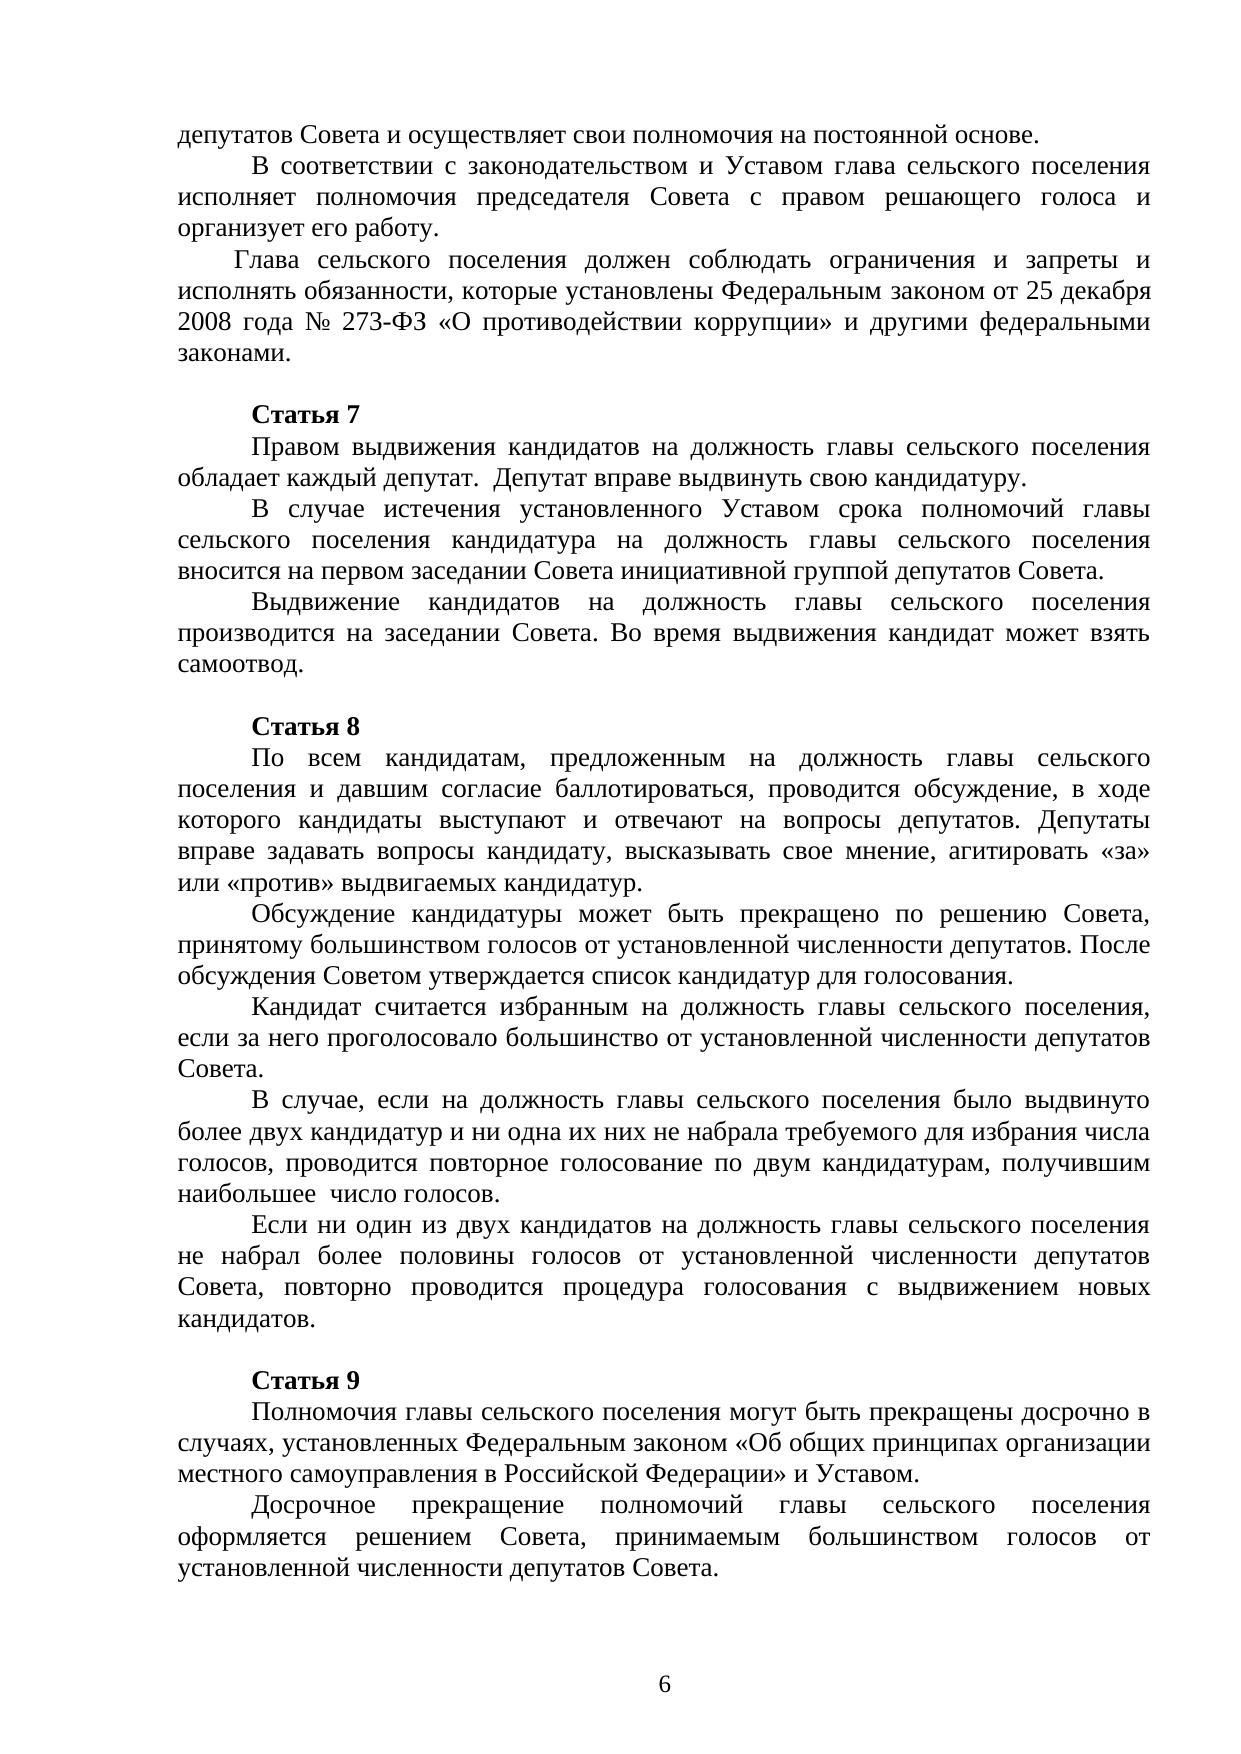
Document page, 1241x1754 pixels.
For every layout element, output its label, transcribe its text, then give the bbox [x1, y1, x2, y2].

text Обсуждение кандидатуры может быть прекращено по решению Совета, принятому большинством голосов от установленной численности депутатов. После обсуждения Советом утверждается список кандидатур для голосования. [177, 897, 1152, 990]
text Если ни один из двух кандидатов на должность главы сельского поселения не набрал более половины голосов от установленной численности депутатов Совета, повторно проводится процедура голосования с выдвижением новых кандидатов. [177, 1208, 1152, 1333]
text Кандидат считается избранным на должность главы сельского поселения, если за него проголосовало большинство от установленной численности депутатов Совета. [177, 990, 1152, 1084]
text Статья 9 [177, 1364, 1152, 1395]
text Статья 8 [177, 710, 1152, 741]
text В случае, если на должность главы сельского поселения было выдвинуто более двух кандидатур и ни одна их них не набрала требуемого для избрания числа голосов, проводится повторное голосование по двум кандидатурам, получившим наибольшее число голосов. [177, 1084, 1152, 1208]
text В случае истечения установленного Уставом срока полномочий главы сельского поселения кандидатура на должность главы сельского поселения вносится на первом заседании Совета инициативной группой депутатов Совета. [177, 492, 1152, 585]
text Статья 7 [251, 398, 1152, 429]
text Полномочия главы сельского поселения могут быть прекращены досрочно в случаях, установленных Федеральным законом «Об общих принципах организации местного самоуправления в Российской Федерации» и Уставом. [177, 1395, 1152, 1488]
text Выдвижение кандидатов на должность главы сельского поселения производится на заседании Совета. Во время выдвижения кандидат может взять самоотвод. [177, 585, 1152, 679]
text Глава сельского поселения должен соблюдать ограничения и запреты и исполнять обязанности, которые установлены Федеральным законом от 25 декабря 2008 года № 273-ФЗ «О противодействии коррупции» и другими федеральными законами. [177, 243, 1152, 367]
text По всем кандидатам, предложенным на должность главы сельского поселения и давшим согласие баллотироваться, проводится обсуждение, в ходе которого кандидаты выступают и отвечают на вопросы депутатов. Депутаты вправе задавать вопросы кандидату, высказывать свое мнение, агитировать «за» или «против» выдвигаемых кандидатур. [177, 741, 1152, 897]
text Правом выдвижения кандидатов на должность главы сельского поселения обладает каждый депутат. Депутат вправе выдвинуть свою кандидатуру. [177, 429, 1152, 492]
text Досрочное прекращение полномочий главы сельского поселения оформляется решением Совета, принимаемым большинством голосов от установленной численности депутатов Совета. [177, 1488, 1152, 1582]
text В соответствии с законодательством и Уставом глава сельского поселения исполняет полномочия председателя Совета с правом решающего голоса и организует его работу. [177, 149, 1152, 243]
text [177, 118, 1152, 149]
